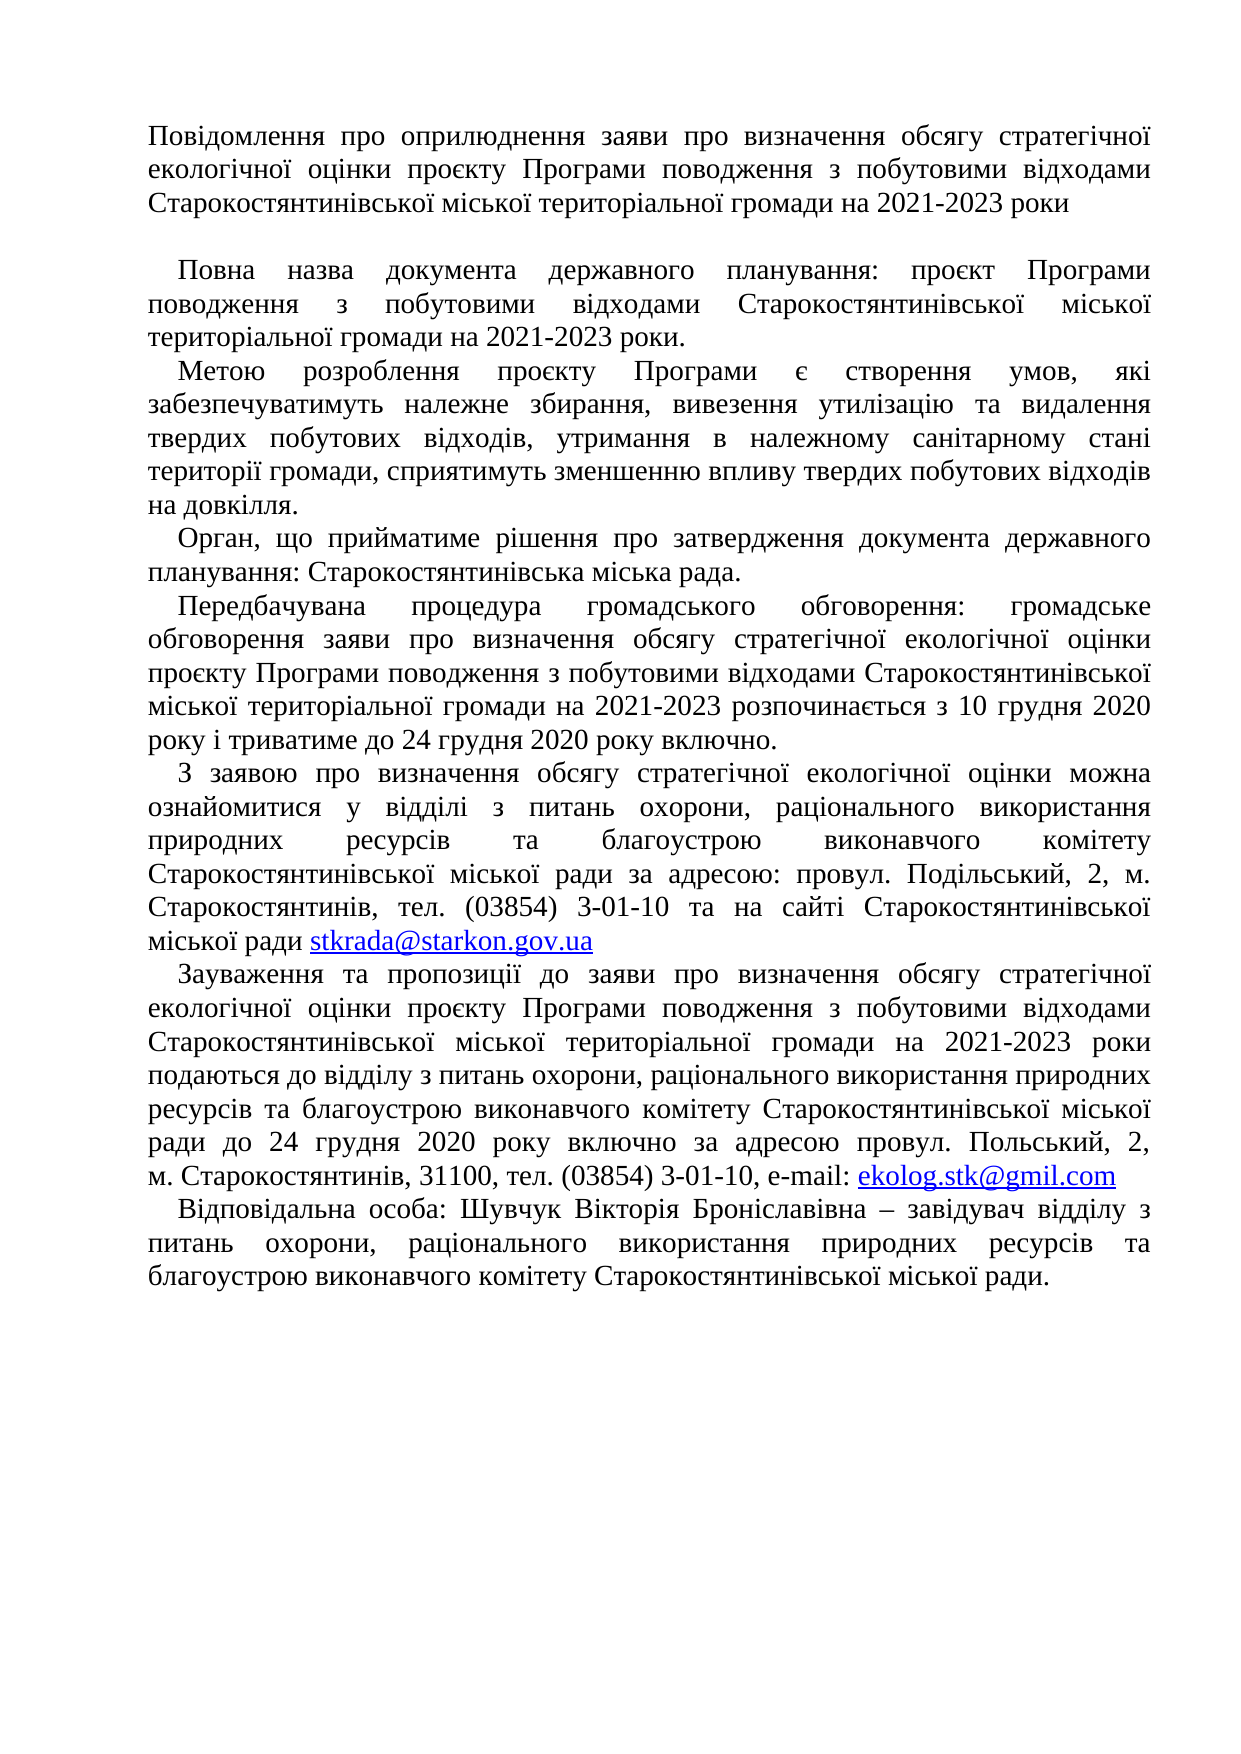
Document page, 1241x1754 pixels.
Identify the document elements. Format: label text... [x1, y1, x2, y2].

text Повна назва документа державного планування: проєкт Програми поводження з побутовими відходами Старокостянтинівської міської територіальної громади на 2021-2023 роки. [148, 252, 1152, 353]
text З заявою про визначення обсягу стратегічної екологічної оцінки можна ознайомитися у відділі з питань охорони, раціонального використання природних ресурсів та благоустрою виконавчого комітету Старокостянтинівської міської ради за адресою: провул. Подільський, 2, м. Старокостянтинів, тел. (03854) 3-01-10 та на сайті Старокостянтинівської міської ради stkrada@starkon.gov.ua [148, 755, 1152, 957]
text Орган, що прийматиме рішення про затвердження документа державного планування: Старокостянтинівська міська рада. [148, 521, 1152, 588]
text Повідомлення про оприлюднення заяви про визначення обсягу стратегічної екологічної оцінки проєкту Програми поводження з побутовими відходами Старокостянтинівської міської територіальної громади на 2021-2023 роки [148, 118, 1152, 219]
text Передбачувана процедура громадського обговорення: громадське обговорення заяви про визначення обсягу стратегічної екологічної оцінки проєкту Програми поводження з побутовими відходами Старокостянтинівської міської територіальної громади на 2021-2023 розпочинається з 10 грудня 2020 року і триватиме до 24 грудня 2020 року включно. [148, 588, 1152, 755]
text Зауваження та пропозиції до заяви про визначення обсягу стратегічної екологічної оцінки проєкту Програми поводження з побутовими відходами Старокостянтинівської міської територіальної громади на 2021-2023 роки подаються до відділу з питань охорони, раціонального використання природних ресурсів та благоустрою виконавчого комітету Старокостянтинівської міської ради до 24 грудня 2020 року включно за адресою провул. Польський, 2, м. Старокостянтинів, 31100, тел. (03854) 3-01-10, e-mail: ekolog.stk@gmil.com [148, 957, 1152, 1191]
text Відповідальна особа: Шувчук Вікторія Броніславівна – завідувач відділу з питань охорони, раціонального використання природних ресурсів та благоустрою виконавчого комітету Старокостянтинівської міської ради. [148, 1191, 1152, 1292]
text Метою розроблення проєкту Програми є створення умов, які забезпечуватимуть належне збирання, вивезення утилізацію та видалення твердих побутових відходів, утримання в належному санітарному стані території громади, сприятимуть зменшенню впливу твердих побутових відходів на довкілля. [148, 353, 1152, 521]
